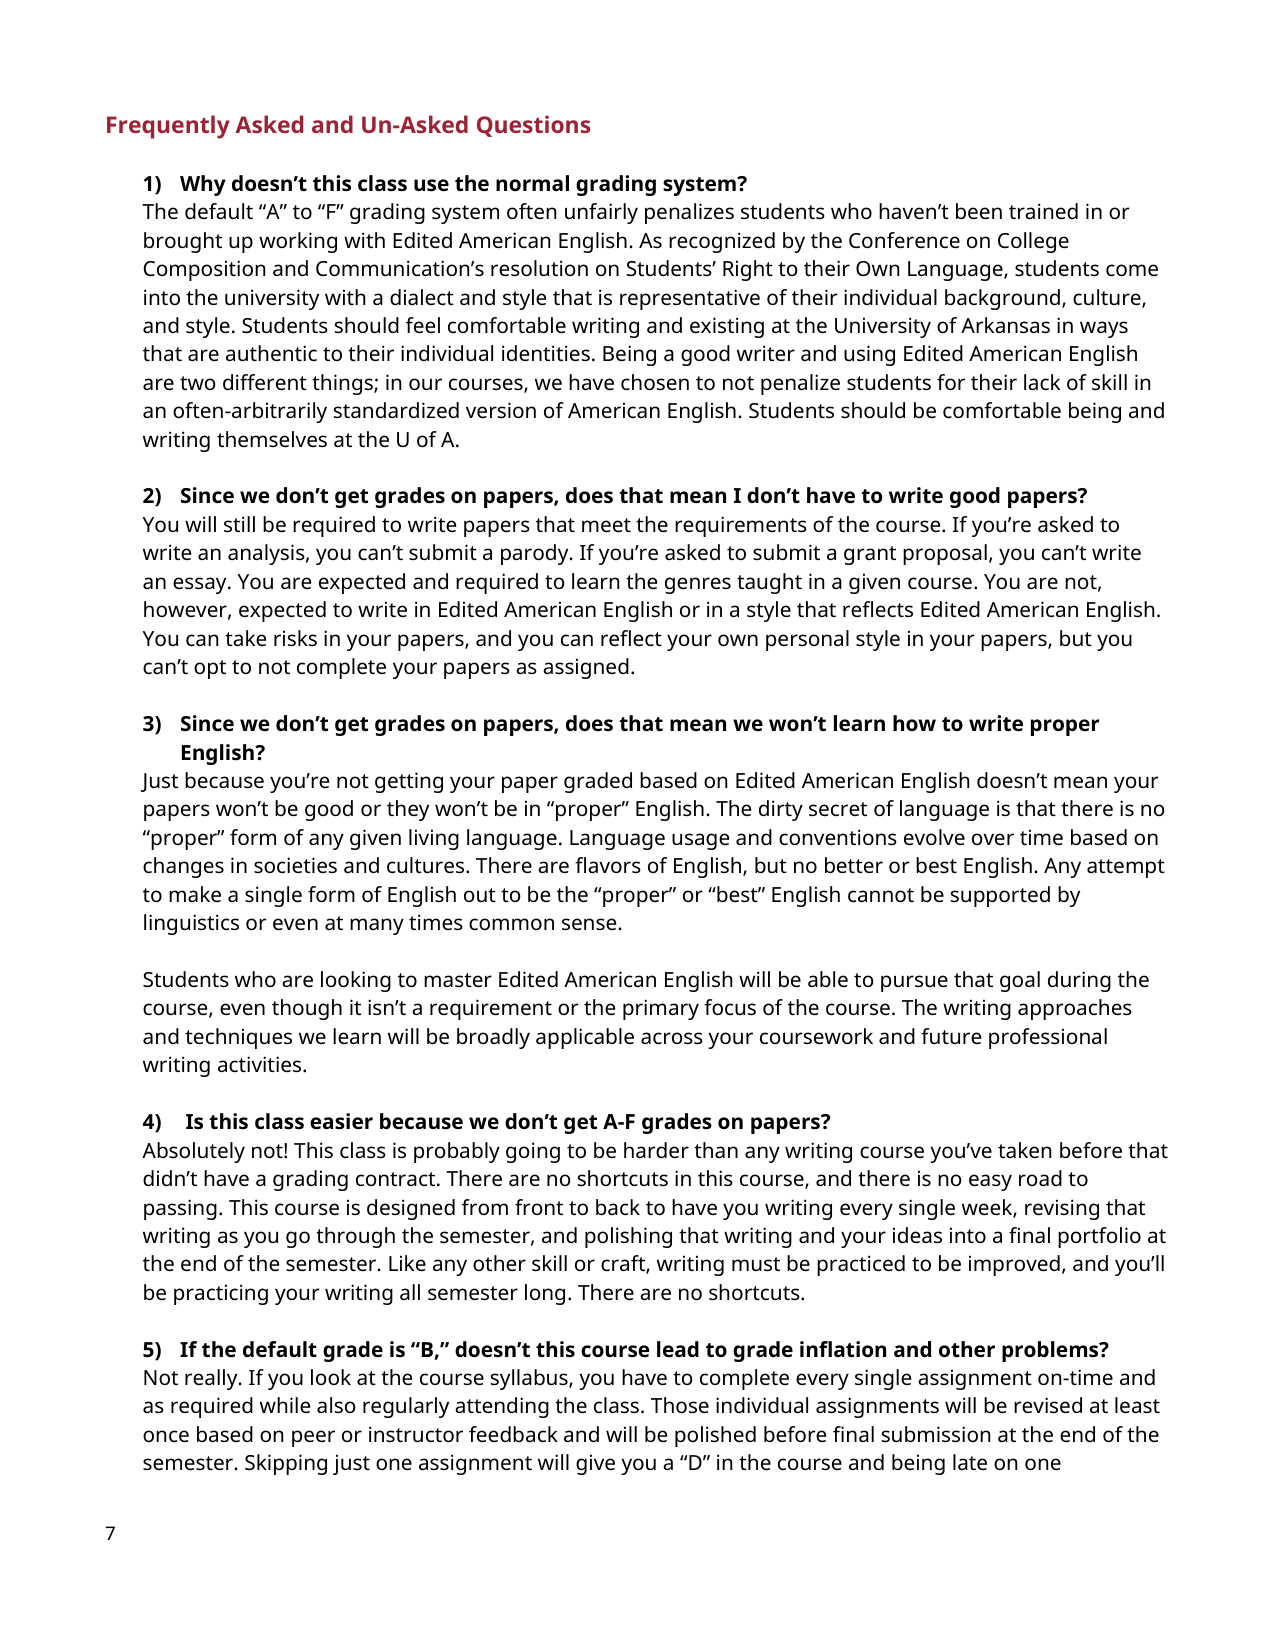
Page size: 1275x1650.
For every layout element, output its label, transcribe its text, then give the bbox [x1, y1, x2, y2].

list Since we don’t get grades on papers, does that mean we won’t learn how to write proper English? [142, 709, 1170, 766]
subtitle Frequently Asked and Un-Asked Questions [105, 109, 1170, 140]
text The default “A” to “F” grading system often unfairly penalizes students who haven’t been trained in or brought up working with Edited American English. As recognized by the Conference on College Composition and Communication’s resolution on Students’ Right to their Own Language, students come into the university with a dialect and style that is representative of their individual background, culture, and style. Students should feel comfortable writing and existing at the University of Arkansas in ways that are authentic to their individual identities. Being a good writer and using Edited American English are two different things; in our courses, we have chosen to not penalize students for their lack of skill in an often-arbitrarily standardized version of American English. Students should be comfortable being and writing themselves at the U of A. [142, 197, 1170, 453]
list If the default grade is “B,” doesn’t this course lead to grade inflation and other problems? [142, 1335, 1170, 1363]
text You will still be required to write papers that meet the requirements of the course. If you’re asked to write an analysis, you can’t submit a parody. If you’re asked to submit a grant proposal, you can’t write an essay. You are expected and required to learn the genres taught in a given course. You are not, however, expected to write in Edited American English or in a style that reflects Edited American English. You can take risks in your papers, and you can reflect your own personal style in your papers, but you can’t opt to not complete your papers as assigned. [142, 510, 1170, 681]
text Absolutely not! This class is probably going to be harder than any writing course you’ve taken before that didn’t have a grading contract. There are no shortcuts in this course, and there is no easy road to passing. This course is designed from front to back to have you writing every single week, revising that writing as you go through the semester, and polishing that writing and your ideas into a final portfolio at the end of the semester. Like any other skill or craft, writing must be practiced to be improved, and you’ll be practicing your writing all semester long. There are no shortcuts. [142, 1136, 1170, 1306]
list Since we don’t get grades on papers, does that mean I don’t have to write good papers? [142, 482, 1170, 510]
text Students who are looking to master Edited American English will be able to pursue that goal during the course, even though it isn’t a requirement or the primary focus of the course. The writing approaches and techniques we learn will be broadly applicable across your coursework and future professional writing activities. [142, 965, 1170, 1079]
list Why doesn’t this class use the normal grading system? [142, 169, 1170, 197]
text Just because you’re not getting your paper graded based on Edited American English doesn’t mean your papers won’t be good or they won’t be in “proper” English. The dirty secret of language is that there is no “proper” form of any given living language. Language usage and conventions evolve over time based on changes in societies and cultures. There are flavors of English, but no better or best English. Any attempt to make a single form of English out to be the “proper” or “best” English cannot be supported by linguistics or even at many times common sense. [142, 766, 1170, 937]
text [142, 1363, 1170, 1477]
list Is this class easier because we don’t get A-F grades on papers? [142, 1107, 1170, 1136]
